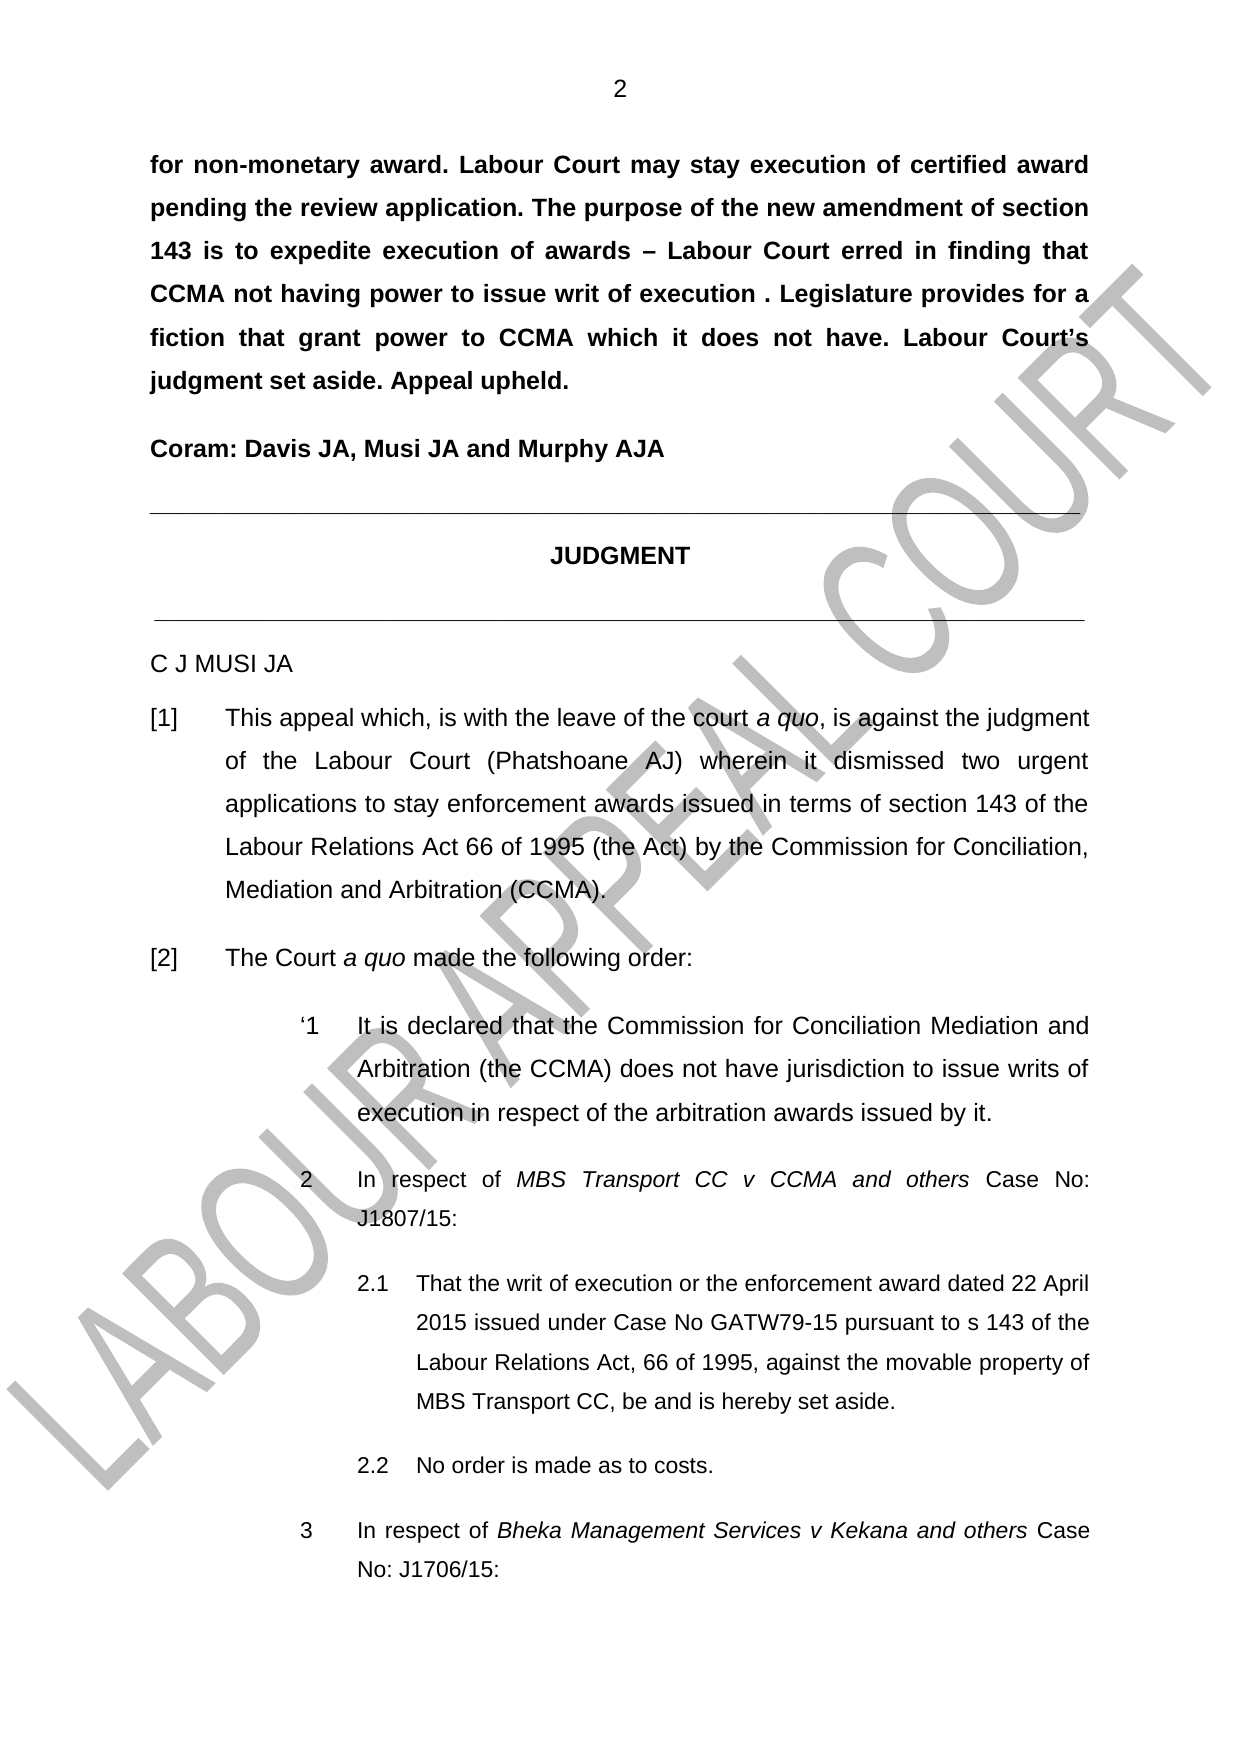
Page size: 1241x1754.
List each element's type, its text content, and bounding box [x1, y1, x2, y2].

text [1] This appeal which, is with the leave of the court a quo, is against the judgment of the Labour Court (Phatshoane AJ) wherein it dismissed two urgent applications to stay enforcement awards issued in terms of section 143 of the Labour Relations Act 66 of 1995 (the Act) by the Commission for Conciliation, Mediation and Arbitration (CCMA). [150, 702, 1090, 904]
text JUDGMENT [150, 541, 1090, 570]
list In respect of MBS Transport CC v CCMA and others Case No: J1807/15: [300, 1166, 1090, 1231]
list No order is made as to costs. [357, 1452, 1090, 1479]
list In respect of Bheka Management Services v Kekana and others Case No: J1706/15: [300, 1517, 1090, 1583]
list ‘1 It is declared that the Commission for Conciliation Mediation and Arbitration (the CCMA) does not have jurisdiction to issue writs of execution in respect of the arbitration awards issued by it. [300, 1011, 1090, 1126]
text ___________________________________________________________________ [150, 595, 1090, 624]
text ___________________________________________________________________ [150, 487, 1090, 516]
text C J MUSI JA [150, 649, 1090, 677]
text Coram: Davis JA, Musi JA and Murphy AJA [150, 434, 1090, 462]
list That the writ of execution or the enforcement award dated 22 April 2015 issued under Case No GATW79-15 pursuant to s 143 of the Labour Relations Act, 66 of 1995, against the movable property of MBS Transport CC, be and is hereby set aside. [357, 1269, 1090, 1414]
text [150, 150, 1090, 394]
text [2] The Court a quo made the following order: [150, 943, 1090, 972]
